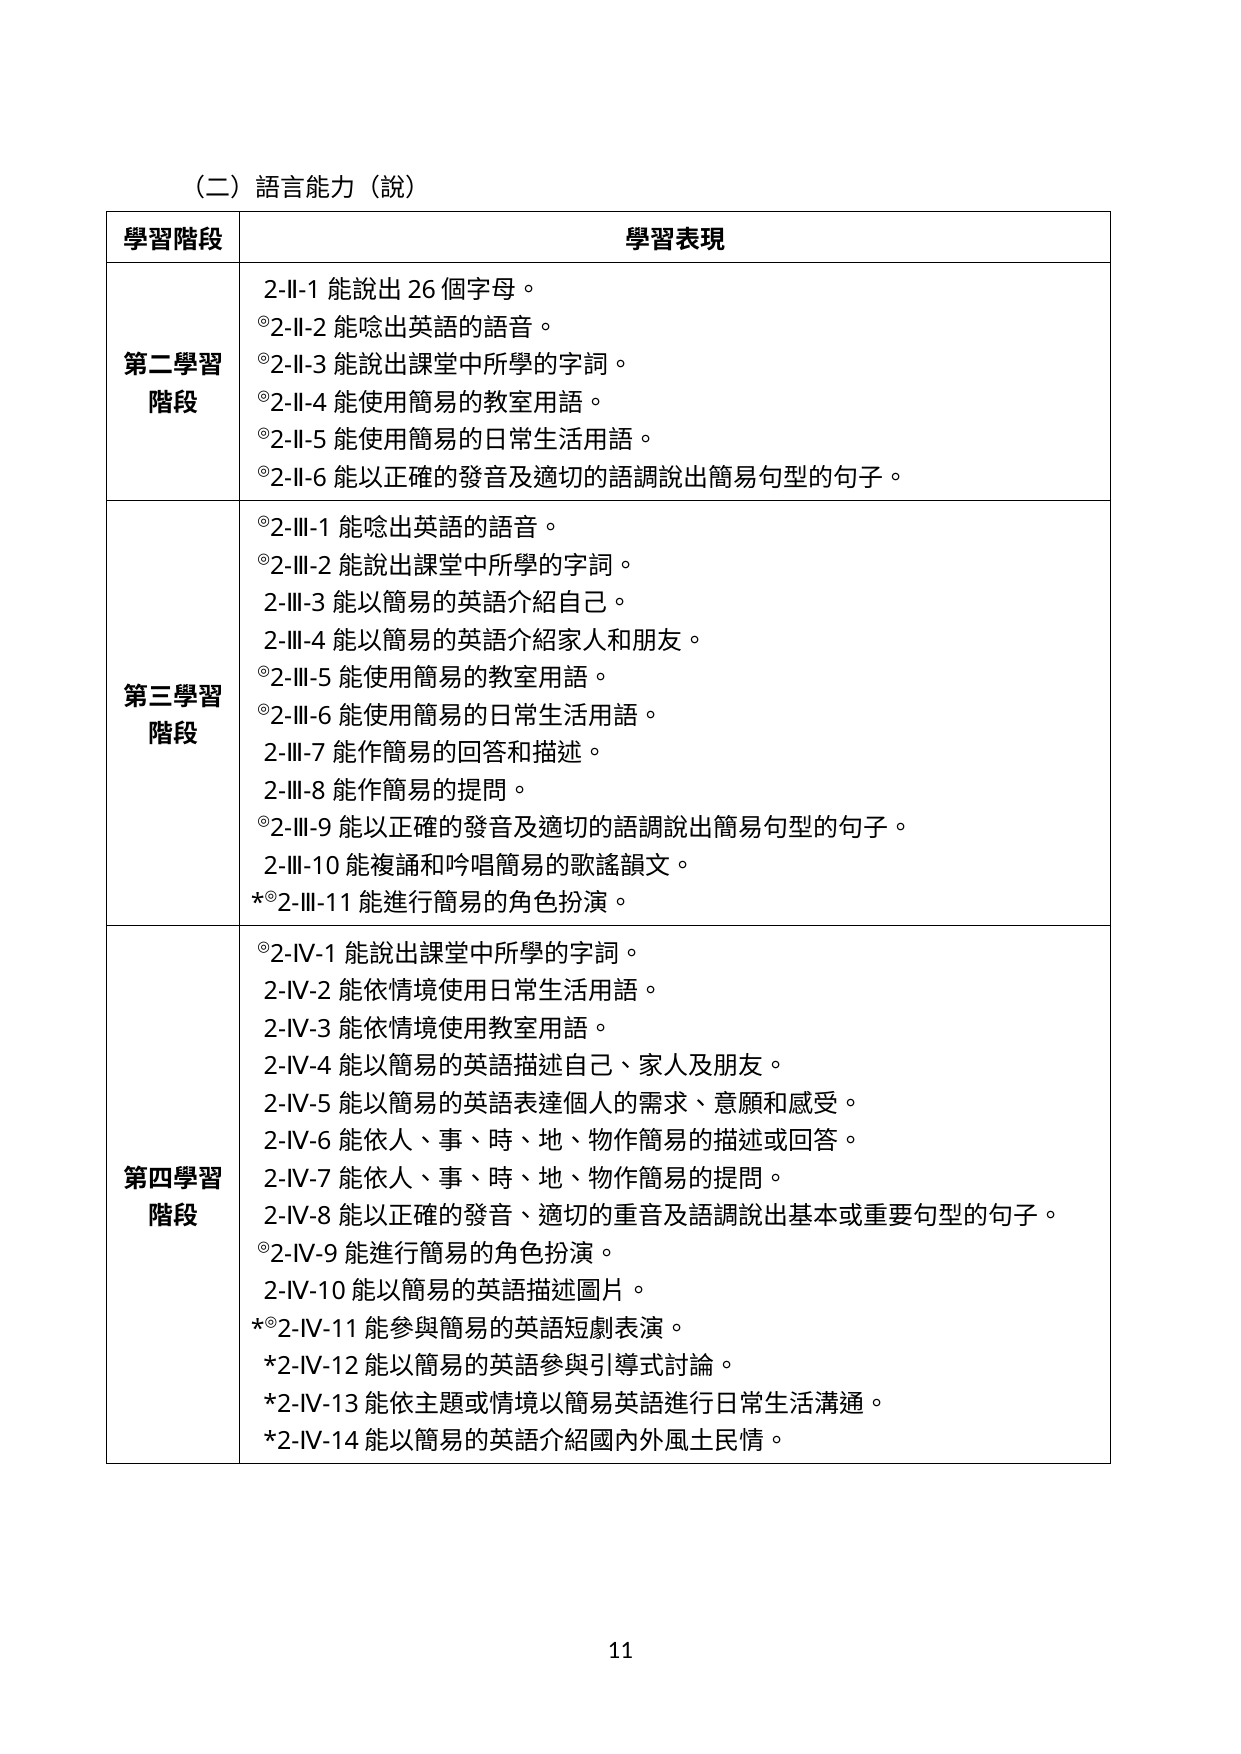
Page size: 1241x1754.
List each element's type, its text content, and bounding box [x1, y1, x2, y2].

table_cell 第三學習階段 [107, 501, 239, 925]
table_header 學習階段 [107, 212, 239, 262]
table_cell ◎2-Ⅳ-1 能說出課堂中所學的字詞。 2-Ⅳ-2 能依情境使用日常生活用語。 2-Ⅳ-3 能依情境使用教室用語。 2-Ⅳ-4 能以簡易的英語描述自己、家人及朋友。 2-Ⅳ-5 能以簡易的英語表達個人的需求、意願和感受。 2-Ⅳ-6 能依人、事、時、地、物作簡易的描述或回答。 2-Ⅳ-7 能依人、事、時、地、物作簡易的提問。 2-Ⅳ-8 能以正確的發音、適切的重音及語調說出基本或重要句型的句子。 ◎2-Ⅳ-9 能進行簡易的角色扮演。 2-Ⅳ-10能以簡易的英語描述圖片。 *◎2-Ⅳ-11能參與簡易的英語短劇表演。 *2-Ⅳ-12能以簡易的英語參與引導式討論。 *2-Ⅳ-13能依主題或情境以簡易英語進行日常生活溝通。 *2-Ⅳ-14能以簡易的英語介紹國內外風土民情。 [240, 926, 1110, 1463]
table_cell 2-Ⅱ-1 能說出26個字母。 ◎2-Ⅱ-2 能唸出英語的語音。 ◎2-Ⅱ-3 能說出課堂中所學的字詞。 ◎2-Ⅱ-4 能使用簡易的教室用語。 ◎2-Ⅱ-5 能使用簡易的日常生活用語。 ◎2-Ⅱ-6 能以正確的發音及適切的語調說出簡易句型的句子。 [240, 263, 1110, 499]
table_cell 第二學習階段 [107, 263, 239, 499]
table_cell ◎2-Ⅲ-1 能唸出英語的語音。 ◎2-Ⅲ-2 能說出課堂中所學的字詞。 2-Ⅲ-3 能以簡易的英語介紹自己。 2-Ⅲ-4 能以簡易的英語介紹家人和朋友。 ◎2-Ⅲ-5 能使用簡易的教室用語。 ◎2-Ⅲ-6 能使用簡易的日常生活用語。 2-Ⅲ-7 能作簡易的回答和描述。 2-Ⅲ-8 能作簡易的提問。 ◎2-Ⅲ-9 能以正確的發音及適切的語調說出簡易句型的句子。 2-Ⅲ-10能複誦和吟唱簡易的歌謠韻文。 *◎2-Ⅲ-11能進行簡易的角色扮演。 [240, 501, 1110, 925]
table_header 學習表現 [240, 212, 1110, 262]
table_cell 第四學習階段 [107, 926, 239, 1463]
text （二）語言能力（說） [181, 167, 1122, 204]
